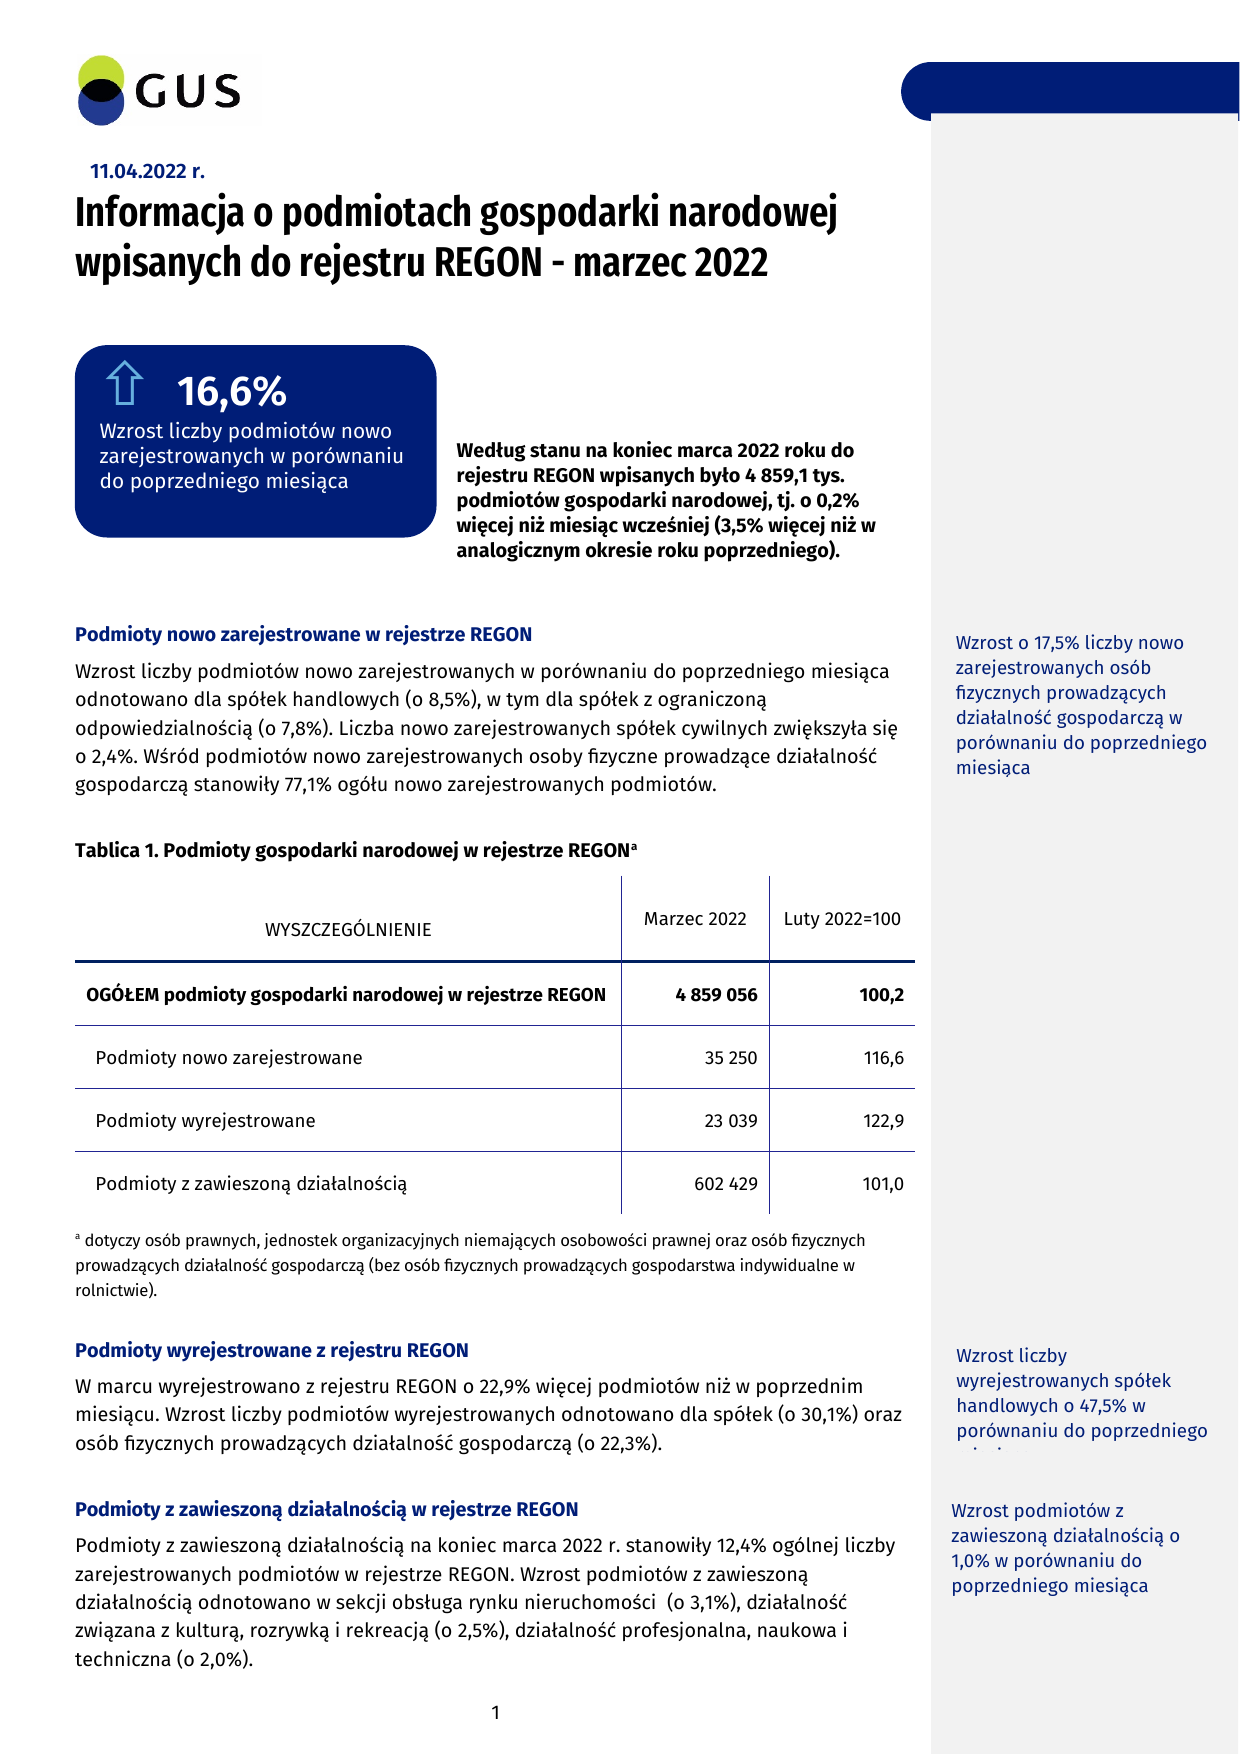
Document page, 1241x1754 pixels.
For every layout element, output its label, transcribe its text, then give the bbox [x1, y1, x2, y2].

table_cell 4 859 056 [622, 963, 769, 1025]
table_header Marzec 2022 [622, 876, 769, 960]
text Wzrost liczby podmiotów nowo zarejestrowanych w porównaniu do poprzedniego miesiąca odnotowano dla spółek handlowych (o 8,5%), w tym dla spółek z ograniczoną odpowiedzialnością (o 7,8%). Liczba nowo zarejestrowanych spółek cywilnych zwiększyła się o 2,4%. Wśród podmiotów nowo zarejestrowanych osoby fizyczne prowadzące działalność gospodarczą stanowiły 77,1% ogółu nowo zarejestrowanych podmiotów. [75, 659, 915, 797]
text Podmioty z zawieszoną działalnością na koniec marca 2022 r. stanowiły 12,4% ogólnej liczby zarejestrowanych podmiotów w rejestrze REGON. Wzrost podmiotów z zawieszoną działalnością odnotowano w sekcji obsługa rynku nieruchomości (o 3,1%), działalność związana z kulturą, rozrywką i rekreacją (o 2,5%), działalność profesjonalna, naukowa i techniczna (o 2,0%). [75, 1534, 915, 1671]
text Informacja o podmiotach gospodarki narodowej wpisanych do rejestru REGON - marzec 2022 [769, 187, 915, 287]
table_header WYSZCZEGÓLNIENIE [75, 876, 621, 960]
text Według stanu na koniec marca 2022 roku do rejestru REGON wpisanych było 4 859,1 tys. podmiotów gospodarki narodowej, tj. o 0,2% więcej niż miesiąc wcześniej (3,5% więcej niż w analogicznym okresie roku poprzedniego). [75, 349, 915, 562]
table_cell 35 250 [622, 1026, 769, 1088]
table_cell 23 039 [622, 1089, 769, 1151]
subtitle Podmioty z zawieszoną działalnością w rejestrze REGON [75, 1498, 915, 1521]
text Tablica 1. Podmioty gospodarki narodowej w rejestrze REGONa [75, 839, 915, 863]
table_cell 100,2 [770, 963, 915, 1025]
subtitle Podmioty wyrejestrowane z rejestru REGON [75, 1339, 915, 1362]
table_header Luty 2022=100 [770, 876, 915, 960]
table_cell 101,0 [770, 1152, 915, 1214]
table_cell 602 429 [622, 1152, 769, 1214]
subtitle Podmioty nowo zarejestrowane w rejestrze REGON [75, 599, 915, 647]
table_cell 122,9 [770, 1089, 915, 1151]
table_cell Podmioty wyrejestrowane [75, 1089, 621, 1151]
picture [77, 54, 262, 126]
table_cell Podmioty z zawieszoną działalnością [75, 1152, 621, 1214]
table_cell OGÓŁEM podmioty gospodarki narodowej w rejestrze REGON [75, 963, 621, 1025]
table_cell Podmioty nowo zarejestrowane [75, 1026, 621, 1088]
table_cell 116,6 [770, 1026, 915, 1088]
text W marcu wyrejestrowano z rejestru REGON o 22,9% więcej podmiotów niż w poprzednim miesiącu. Wzrost liczby podmiotów wyrejestrowanych odnotowano dla spółek (o 30,1%) oraz osób fizycznych prowadzących działalność gospodarczą (o 22,3%). [75, 1375, 915, 1456]
text a dotyczy osób prawnych, jednostek organizacyjnych niemających osobowości prawnej oraz osób fizycznych prowadzących działalność gospodarczą (bez osób fizycznych prowadzących gospodarstwa indywidualne w rolnictwie). [75, 1226, 915, 1301]
